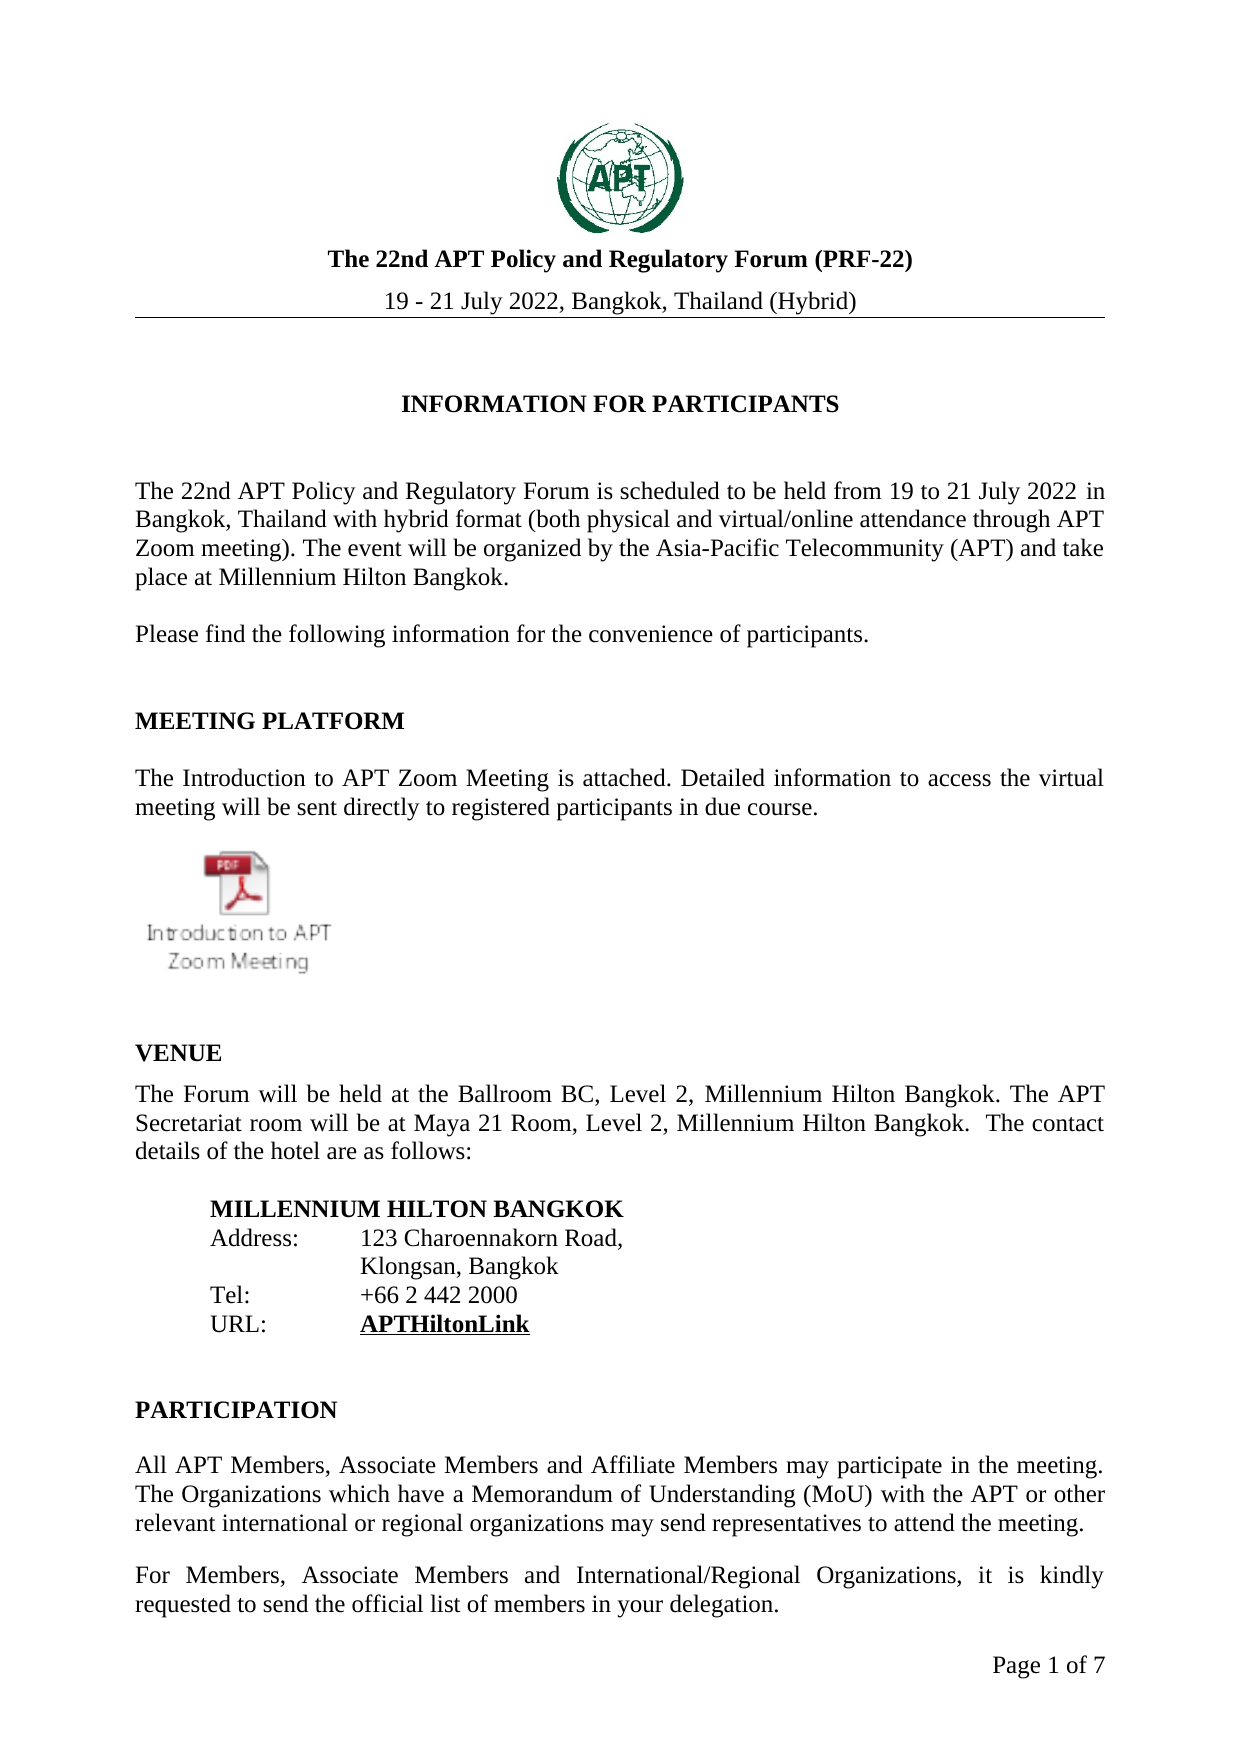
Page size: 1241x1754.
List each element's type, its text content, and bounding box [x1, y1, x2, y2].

text For Members, Associate Members and International/Regional Organizations, it is kindly requested to send the official list of members in your delegation. [135, 1561, 1105, 1618]
text All APT Members, Associate Members and Affiliate Members may participate in the meeting. The Organizations which have a Memorandum of Understanding (MoU) with the APT or other relevant international or regional organizations may send representatives to attend the meeting. [135, 1450, 1105, 1536]
text PARTICIPATION [135, 1395, 1105, 1424]
picture [552, 120, 688, 241]
text INFORMATION FOR PARTICIPANTS [135, 389, 1105, 418]
text Tel: +66 2 442 2000 [135, 1280, 1105, 1309]
text The Forum will be held at the Ballroom BC, Level 2, Millennium Hilton Bangkok. The APT Secretariat room will be at Maya 21 Room, Level 2, Millennium Hilton Bangkok. The contact details of the hotel are as follows: [135, 1079, 1105, 1165]
text The 22nd APT Policy and Regulatory Forum (PRF-22) [135, 244, 1105, 273]
text The Introduction to APT Zoom Meeting is attached. Detailed information to access the virtual meeting will be sent directly to registered participants in due course. [135, 763, 1105, 821]
text Klongsan, Bangkok [135, 1251, 1105, 1280]
text Address: 123 Charoennakorn Road, [135, 1223, 1105, 1251]
text MILLENNIUM HILTON BANGKOK [135, 1194, 1105, 1223]
text 19 - 21 July 2022, Bangkok, Thailand (Hybrid) [135, 286, 1105, 317]
text MEETING PLATFORM [135, 706, 1105, 734]
text VENUE [135, 1038, 1105, 1066]
text The 22nd APT Policy and Regulatory Forum is scheduled to be held from 19 to 21 July 2022 in Bangkok, Thailand with hybrid format (both physical and virtual/online attendance through APT Zoom meeting). The event will be organized by the Asia-Pacific Telecommunity (APT) and take place at Millennium Hilton Bangkok. [135, 476, 1105, 591]
text URL: APTHiltonLink [135, 1309, 1105, 1338]
text Please find the following information for the convenience of participants. [135, 619, 1105, 648]
